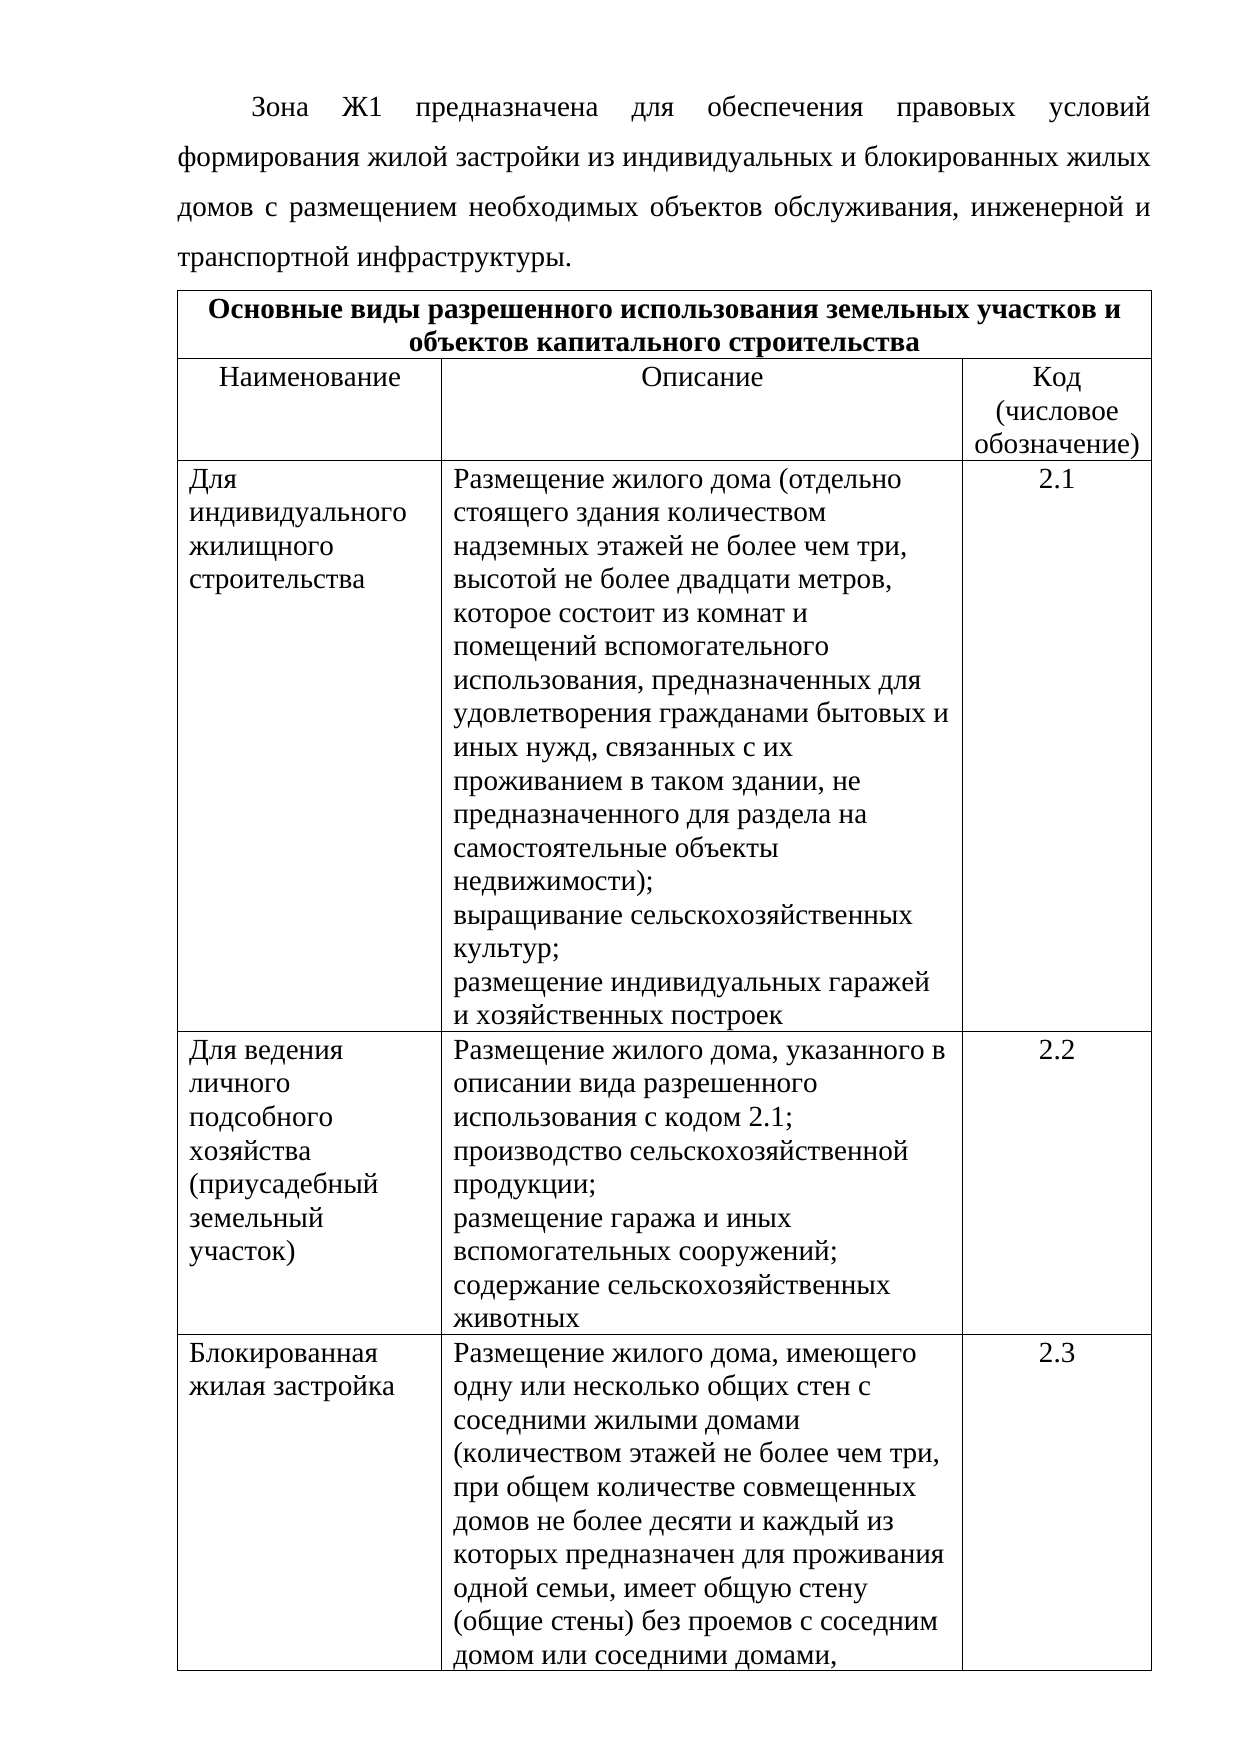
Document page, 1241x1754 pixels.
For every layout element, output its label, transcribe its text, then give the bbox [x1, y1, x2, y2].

table_cell Для ведения личного подсобного хозяйства (приусадебный земельный участок) [178, 1032, 441, 1334]
table_cell Наименование [178, 359, 441, 460]
text Зона Ж1 предназначена для обеспечения правовых условий формирования жилой застройки из индивидуальных и блокированных жилых домов с размещением необходимых объектов обслуживания, инженерной и транспортной инфраструктуры. [177, 89, 1152, 273]
table_cell 2.1 [963, 461, 1151, 1031]
table_cell Для индивидуального жилищного строительства [178, 461, 441, 1031]
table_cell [442, 1335, 962, 1670]
table_header Основные виды разрешенного использования земельных участков и объектов капитального строительства [178, 291, 1151, 358]
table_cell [178, 1335, 441, 1670]
table_cell Описание [442, 359, 962, 460]
table_cell 2.3 [963, 1335, 1151, 1670]
table_cell Размещение жилого дома (отдельно стоящего здания количеством надземных этажей не более чем три, высотой не более двадцати метров, которое состоит из комнат и помещений вспомогательного использования, предназначенных для удовлетворения гражданами бытовых и иных нужд, связанных с их проживанием в таком здании, не предназначенного для раздела на самостоятельные объекты недвижимости); выращивание сельскохозяйственных культур; размещение индивидуальных гаражей и хозяйственных построек [442, 461, 962, 1031]
table_cell Размещение жилого дома, указанного в описании вида разрешенного использования с кодом 2.1; производство сельскохозяйственной продукции; размещение гаража и иных вспомогательных сооружений; содержание сельскохозяйственных животных [442, 1032, 962, 1334]
table_cell Код (числовое обозначение) [963, 359, 1151, 460]
table_cell 2.2 [963, 1032, 1151, 1334]
